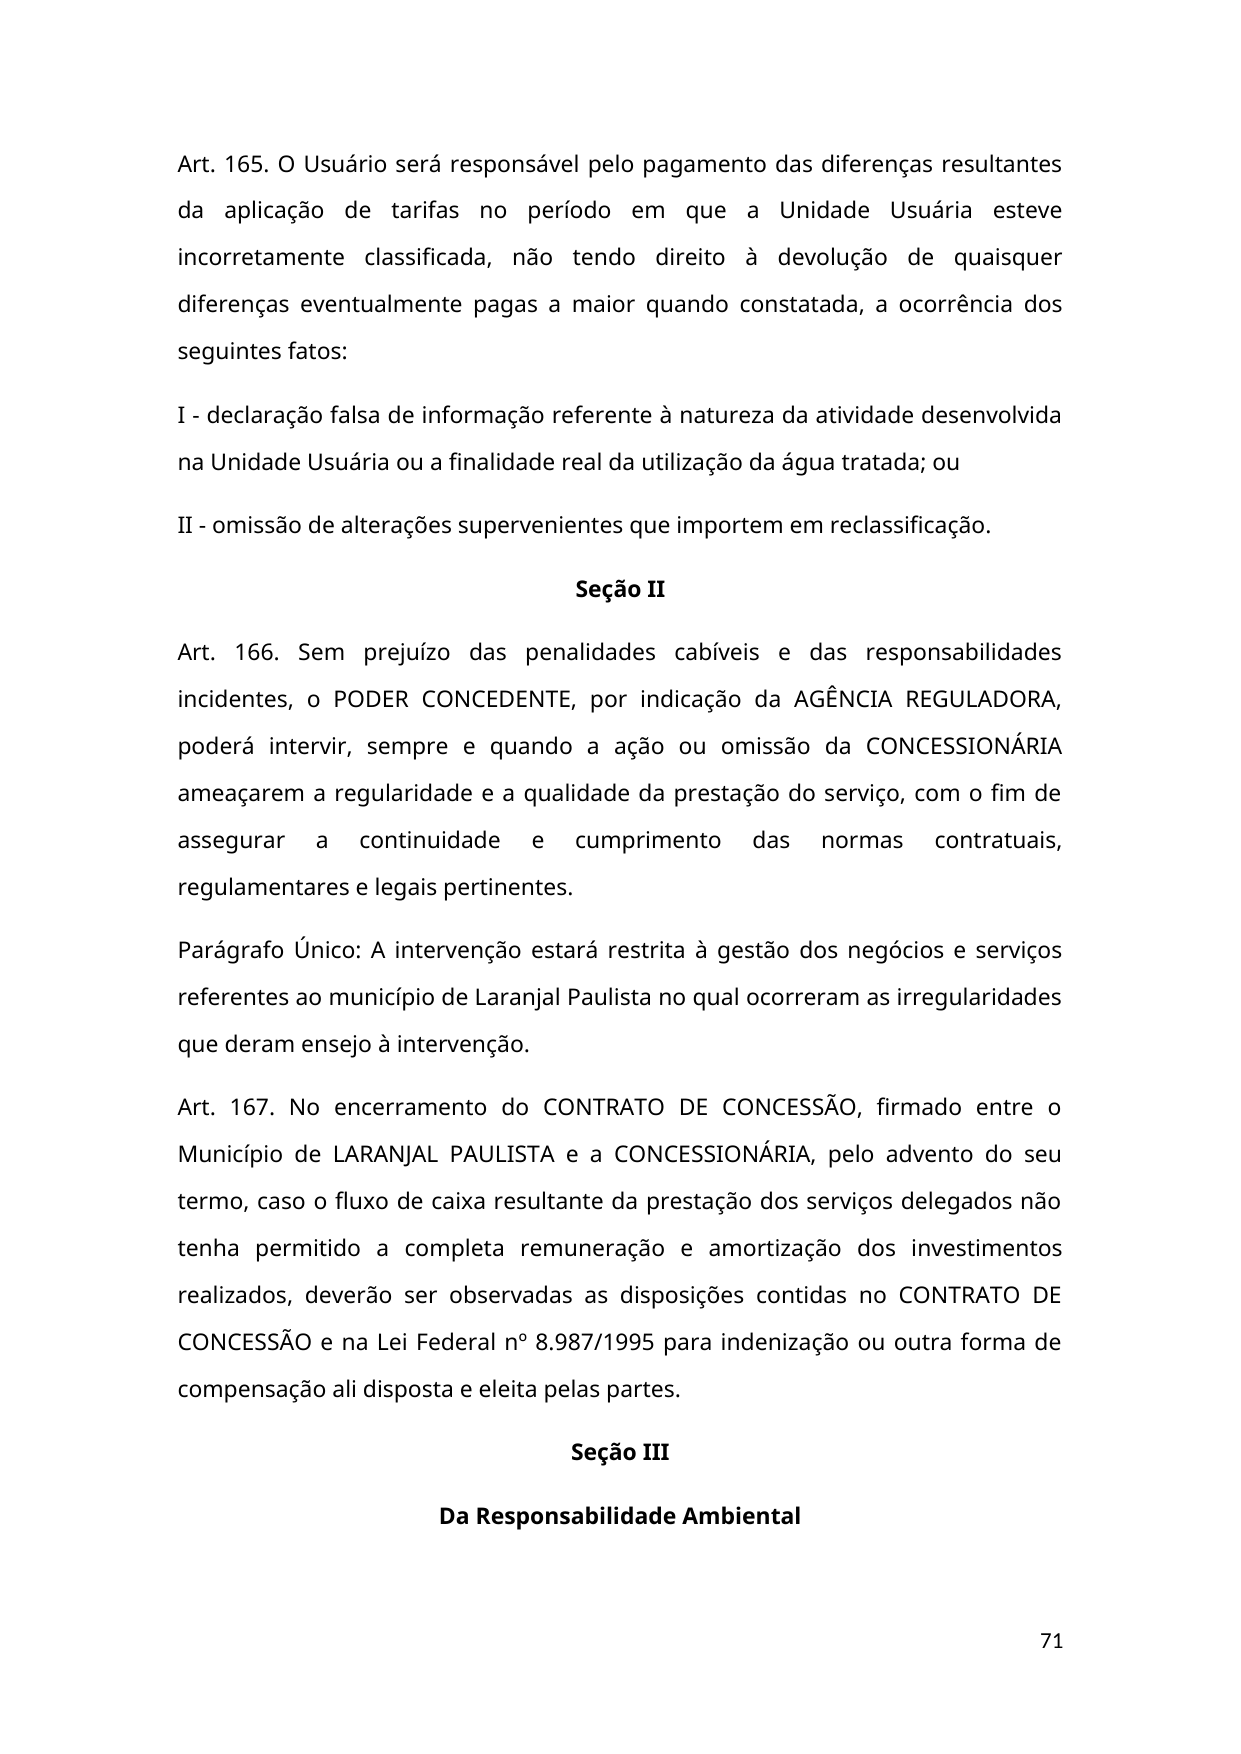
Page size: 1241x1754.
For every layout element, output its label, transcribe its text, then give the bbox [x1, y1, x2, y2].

text II - omissão de alterações supervenientes que importem em reclassificação. [177, 509, 1063, 540]
text Seção III [177, 1436, 1063, 1467]
text Art. 167. No encerramento do CONTRATO DE CONCESSÃO, firmado entre o Município de LARANJAL PAULISTA e a CONCESSIONÁRIA, pelo advento do seu termo, caso o fluxo de caixa resultante da prestação dos serviços delegados não tenha permitido a completa remuneração e amortização dos investimentos realizados, deverão ser observadas as disposições contidas no CONTRATO DE CONCESSÃO e na Lei Federal nº 8.987/1995 para indenização ou outra forma de compensação ali disposta e eleita pelas partes. [177, 1091, 1063, 1404]
text I - declaração falsa de informação referente à natureza da atividade desenvolvida na Unidade Usuária ou a finalidade real da utilização da água tratada; ou [177, 399, 1063, 477]
text Art. 165. O Usuário será responsável pelo pagamento das diferenças resultantes da aplicação de tarifas no período em que a Unidade Usuária esteve incorretamente classificada, não tendo direito à devolução de quaisquer diferenças eventualmente pagas a maior quando constatada, a ocorrência dos seguintes fatos: [177, 148, 1063, 366]
text Parágrafo Único: A intervenção estará restrita à gestão dos negócios e serviços referentes ao município de Laranjal Paulista no qual ocorreram as irregularidades que deram ensejo à intervenção. [177, 934, 1063, 1059]
text Seção II [177, 573, 1063, 604]
text Da Responsabilidade Ambiental [177, 1500, 1063, 1531]
text Art. 166. Sem prejuízo das penalidades cabíveis e das responsabilidades incidentes, o PODER CONCEDENTE, por indicação da AGÊNCIA REGULADORA, poderá intervir, sempre e quando a ação ou omissão da CONCESSIONÁRIA ameaçarem a regularidade e a qualidade da prestação do serviço, com o fim de assegurar a continuidade e cumprimento das normas contratuais, regulamentares e legais pertinentes. [177, 636, 1063, 902]
